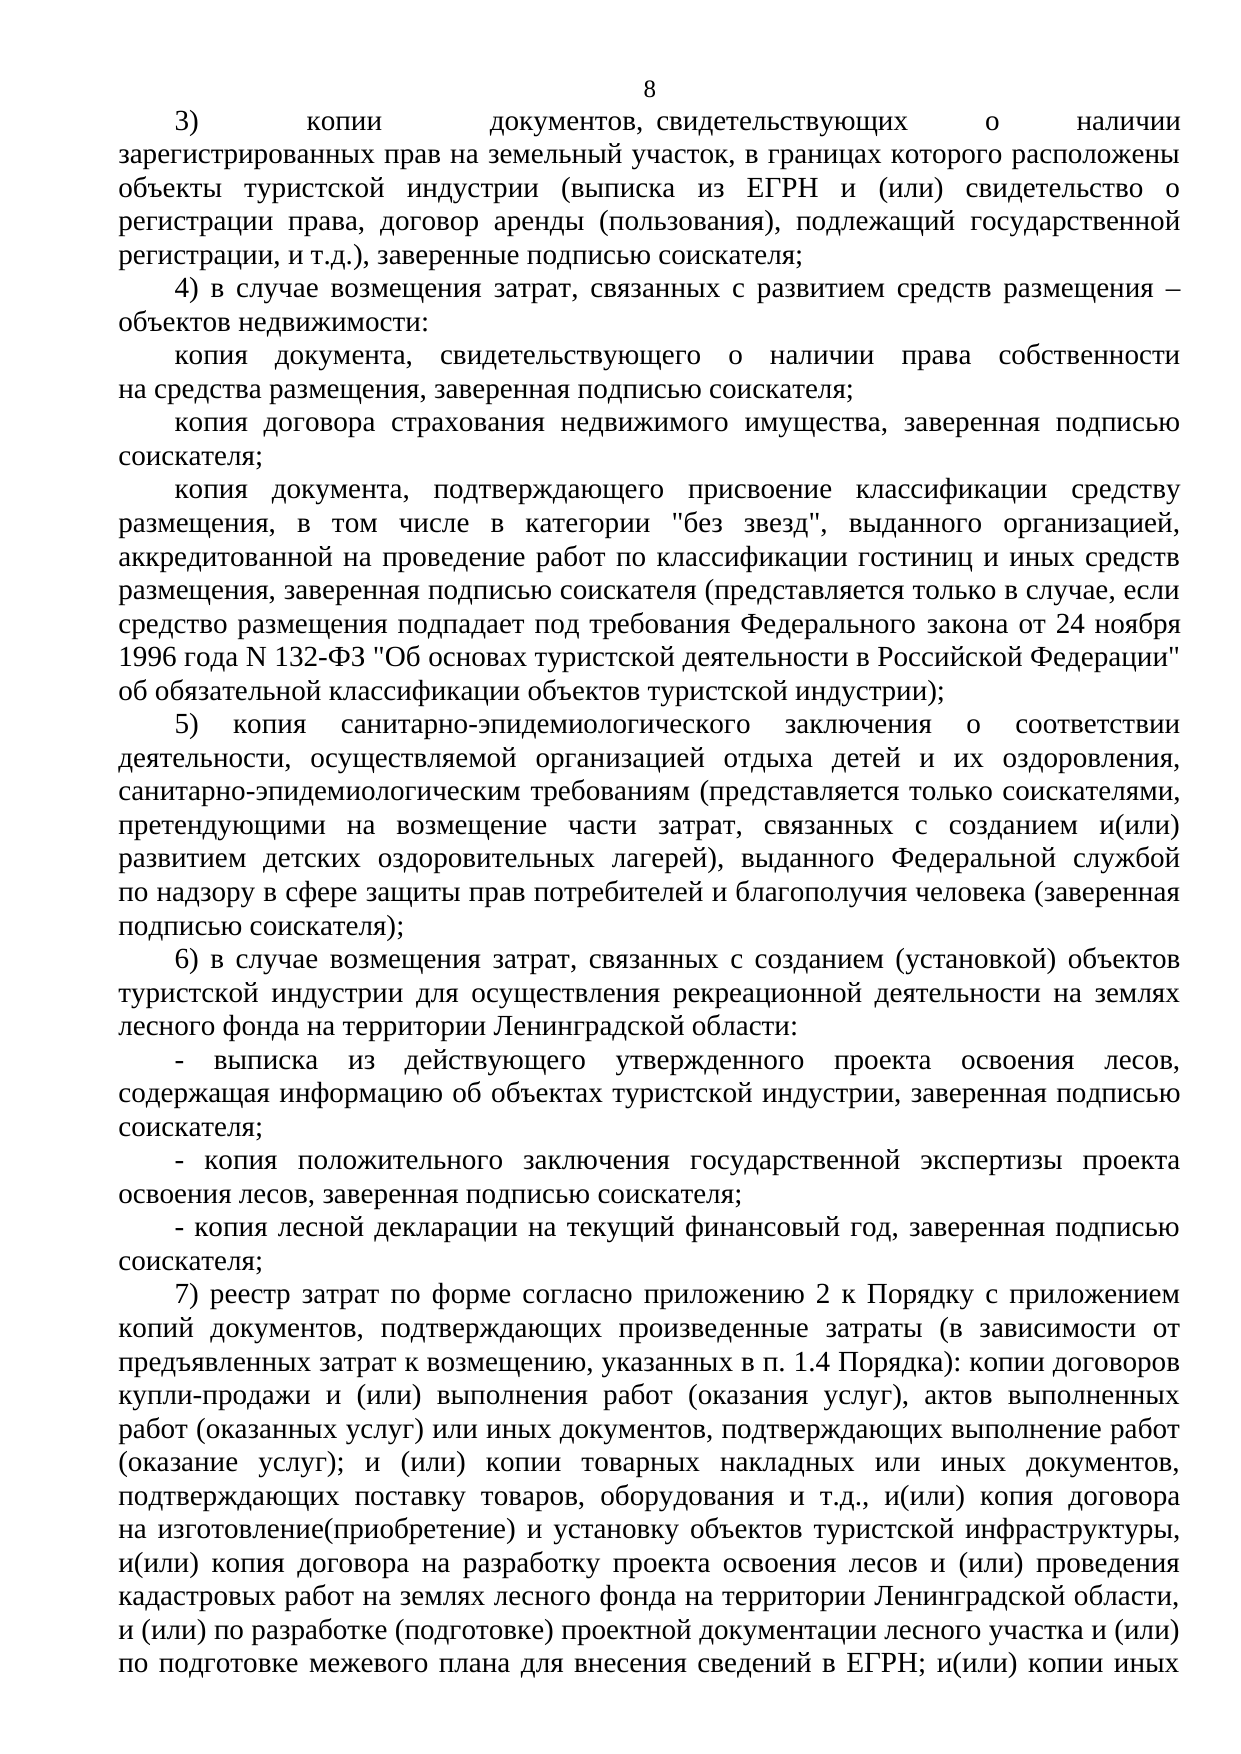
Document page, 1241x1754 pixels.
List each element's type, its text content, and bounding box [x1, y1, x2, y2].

text 5) копия санитарно-эпидемиологического заключения о соответствии деятельности, осуществляемой организацией отдыха детей и их оздоровления, санитарно-эпидемиологическим требованиям (представляется только соискателями, претендующими на возмещение части затрат, связанных с созданием и(или) развитием детских оздоровительных лагерей), выданного Федеральной службой по надзору в сфере защиты прав потребителей и благополучия человека (заверенная подписью соискателя); [118, 706, 1181, 941]
text 4) в случае возмещения затрат, связанных с развитием средств размещения – объектов недвижимости: [118, 270, 1181, 337]
text копия договора страхования недвижимого имущества, заверенная подписью соискателя; [118, 404, 1181, 472]
text - выписка из действующего утвержденного проекта освоения лесов, содержащая информацию об объектах туристской индустрии, заверенная подписью соискателя; [118, 1042, 1181, 1142]
text копия документа, свидетельствующего о наличии права собственности на средства размещения, заверенная подписью соискателя; [118, 337, 1181, 404]
text - копия положительного заключения государственной экспертизы проекта освоения лесов, заверенная подписью соискателя; [118, 1142, 1181, 1209]
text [118, 1277, 1181, 1679]
text - копия лесной декларации на текущий финансовый год, заверенная подписью соискателя; [118, 1209, 1181, 1277]
text копия документа, подтверждающего присвоение классификации средству размещения, в том числе в категории "без звезд", выданного организацией, аккредитованной на проведение работ по классификации гостиниц и иных средств размещения, заверенная подписью соискателя (представляется только в случае, если средство размещения подпадает под требования Федерального закона от 24 ноября 1996 года N 132-ФЗ "Об основах туристской деятельности в Российской Федерации" об обязательной классификации объектов туристской индустрии); [118, 472, 1181, 706]
text 6) в случае возмещения затрат, связанных с созданием (установкой) объектов туристской индустрии для осуществления рекреационной деятельности на землях лесного фонда на территории Ленинградской области: [118, 941, 1181, 1042]
text 3) копии документов, свидетельствующих о наличии зарегистрированных прав на земельный участок, в границах которого расположены объекты туристской индустрии (выписка из ЕГРН и (или) свидетельство о регистрации права, договор аренды (пользования), подлежащий государственной регистрации, и т.д.), заверенные подписью соискателя; [118, 103, 1181, 270]
